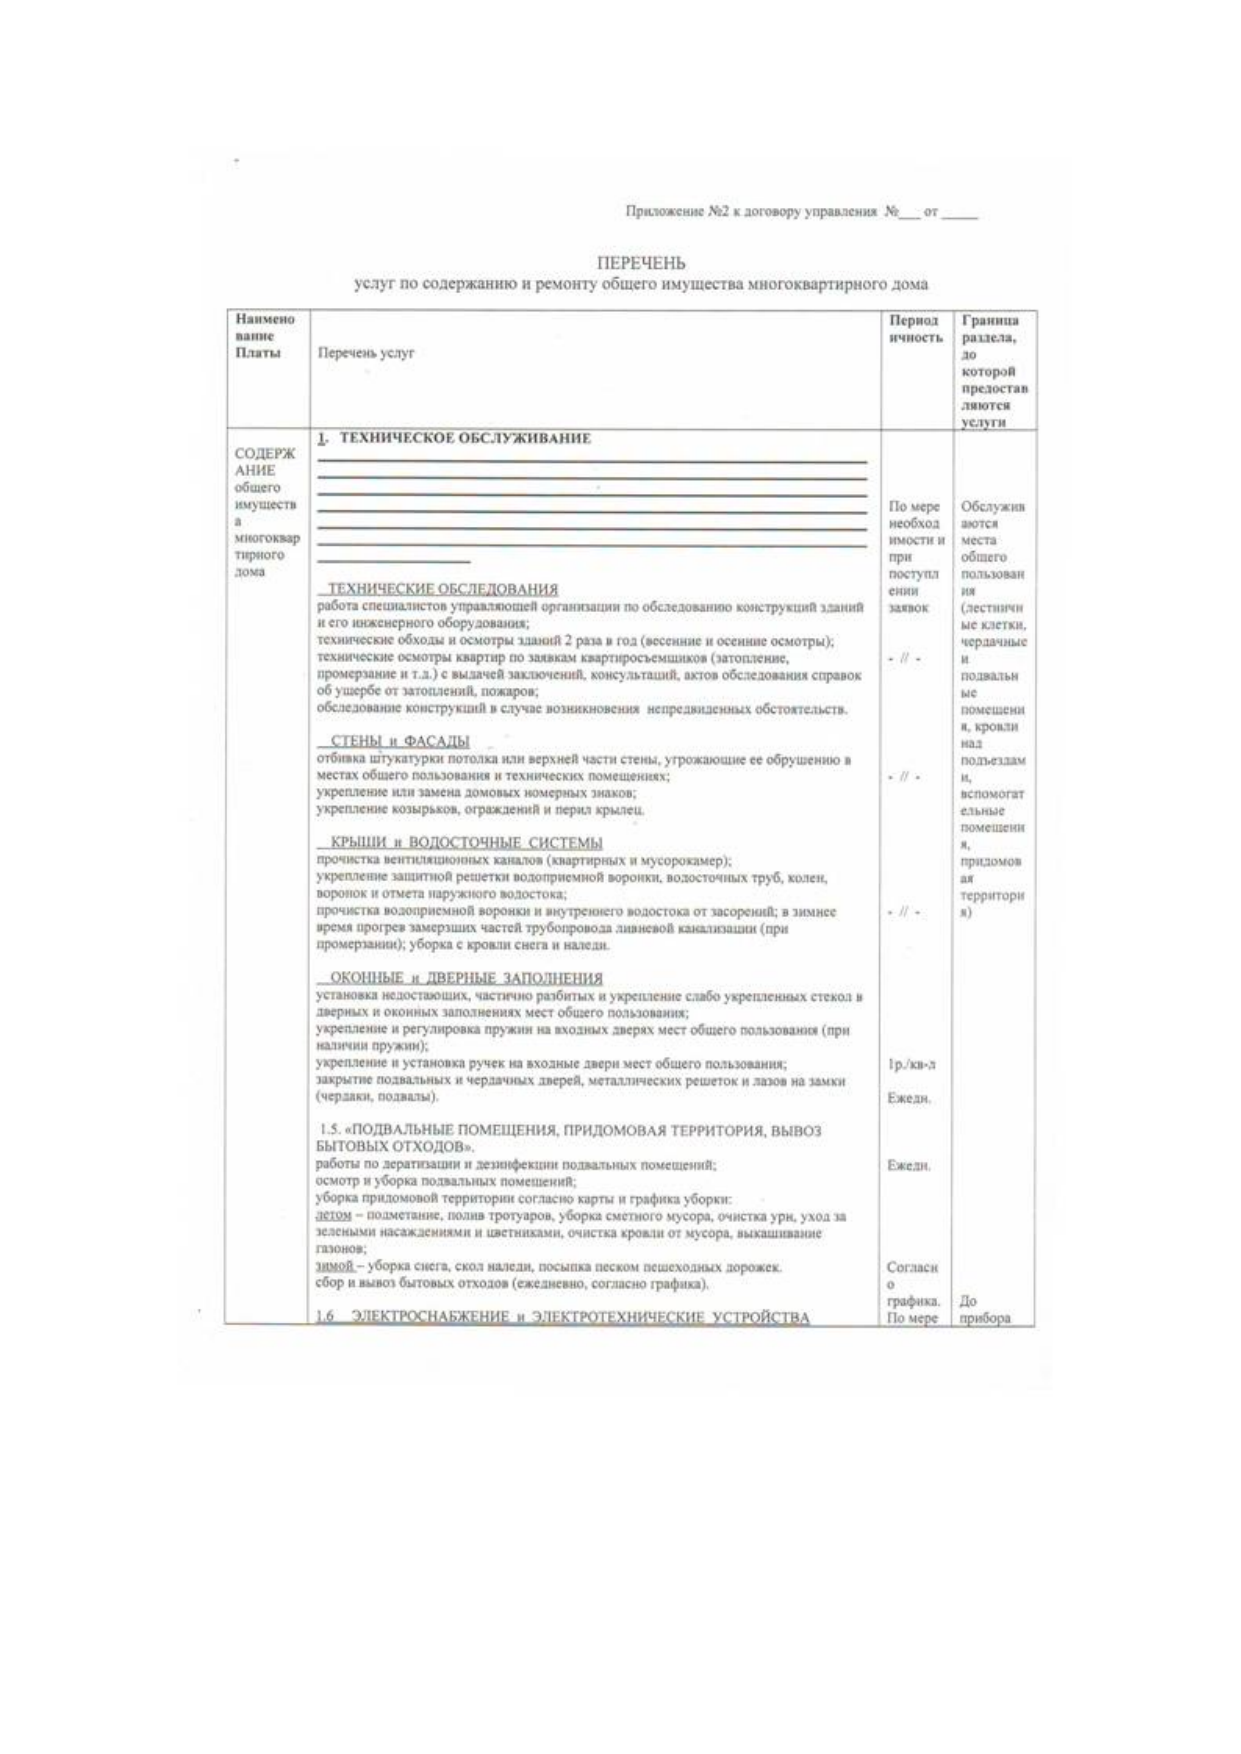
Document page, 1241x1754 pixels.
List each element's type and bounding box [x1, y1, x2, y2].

picture [177, 146, 1073, 1397]
